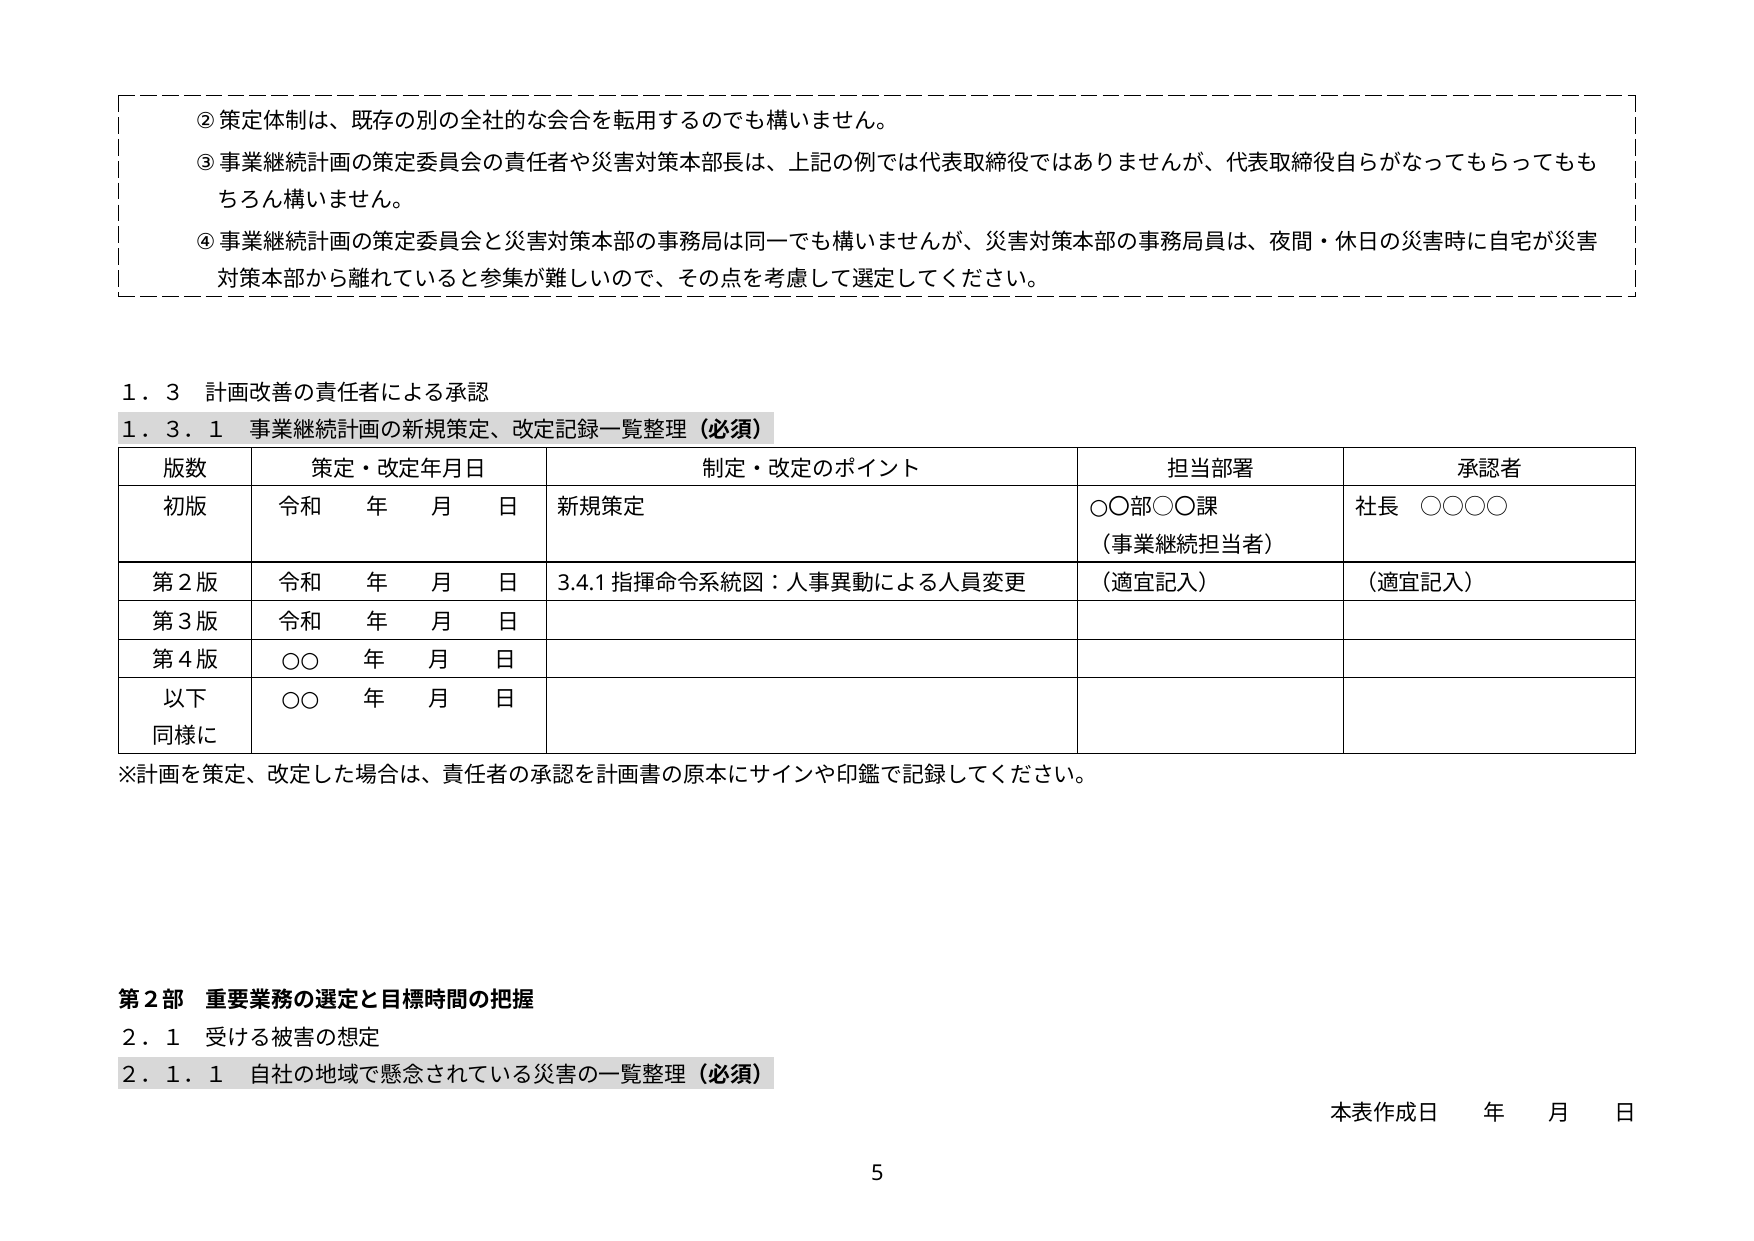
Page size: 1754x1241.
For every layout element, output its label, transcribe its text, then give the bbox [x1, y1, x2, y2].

text １．３．１ 事業継続計画の新規策定、改定記録一覧整理（必須） [118, 409, 1636, 447]
table_cell [547, 678, 1077, 753]
table_header 策定・改定年月日 [252, 448, 546, 485]
table_cell ○○ 年 月 日 [252, 678, 546, 753]
table_cell [1078, 640, 1343, 677]
text 第２部 重要業務の選定と目標時間の把握 [118, 979, 1636, 1017]
table_cell 令和 年 月 日 [252, 563, 546, 600]
table_cell [1078, 601, 1343, 638]
table_header 担当部署 [1078, 448, 1343, 485]
text １．３ 計画改善の責任者による承認 [118, 372, 1636, 409]
table_cell [1344, 678, 1635, 753]
table_cell 社長 ○○○○ [1344, 486, 1635, 561]
table_cell 3.4.1指揮命令系統図：人事異動による人員変更 [547, 563, 1077, 600]
table_cell （適宜記入） [1344, 563, 1635, 600]
table_header 承認者 [1344, 448, 1635, 485]
table_cell 第４版 [119, 640, 251, 677]
table_cell 初版 [119, 486, 251, 561]
text ※計画を策定、改定した場合は、責任者の承認を計画書の原本にサインや印鑑で記録してください。 [118, 754, 1636, 792]
table_header 制定・改定のポイント [547, 448, 1077, 485]
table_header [119, 95, 1635, 296]
table_cell 令和 年 月 日 [252, 486, 546, 561]
table_cell 第３版 [119, 601, 251, 638]
table_cell ○〇部○〇課 （事業継続担当者） [1078, 486, 1343, 561]
table_cell ○○ 年 月 日 [252, 640, 546, 677]
table_header 版数 [119, 448, 251, 485]
table_cell 新規策定 [547, 486, 1077, 561]
text 本表作成日 年 月 日 [118, 1092, 1636, 1129]
table_cell 令和 年 月 日 [252, 601, 546, 638]
text ２．１．１ 自社の地域で懸念されている災害の一覧整理（必須） [118, 1054, 1636, 1092]
table_cell [547, 601, 1077, 638]
text ２．１ 受ける被害の想定 [118, 1017, 1636, 1054]
table_cell [1344, 601, 1635, 638]
table_cell （適宜記入） [1078, 563, 1343, 600]
table_cell [1344, 640, 1635, 677]
table_cell [1078, 678, 1343, 753]
table_cell 第２版 [119, 563, 251, 600]
table_cell [547, 640, 1077, 677]
table_cell 以下 同様に [119, 678, 251, 753]
